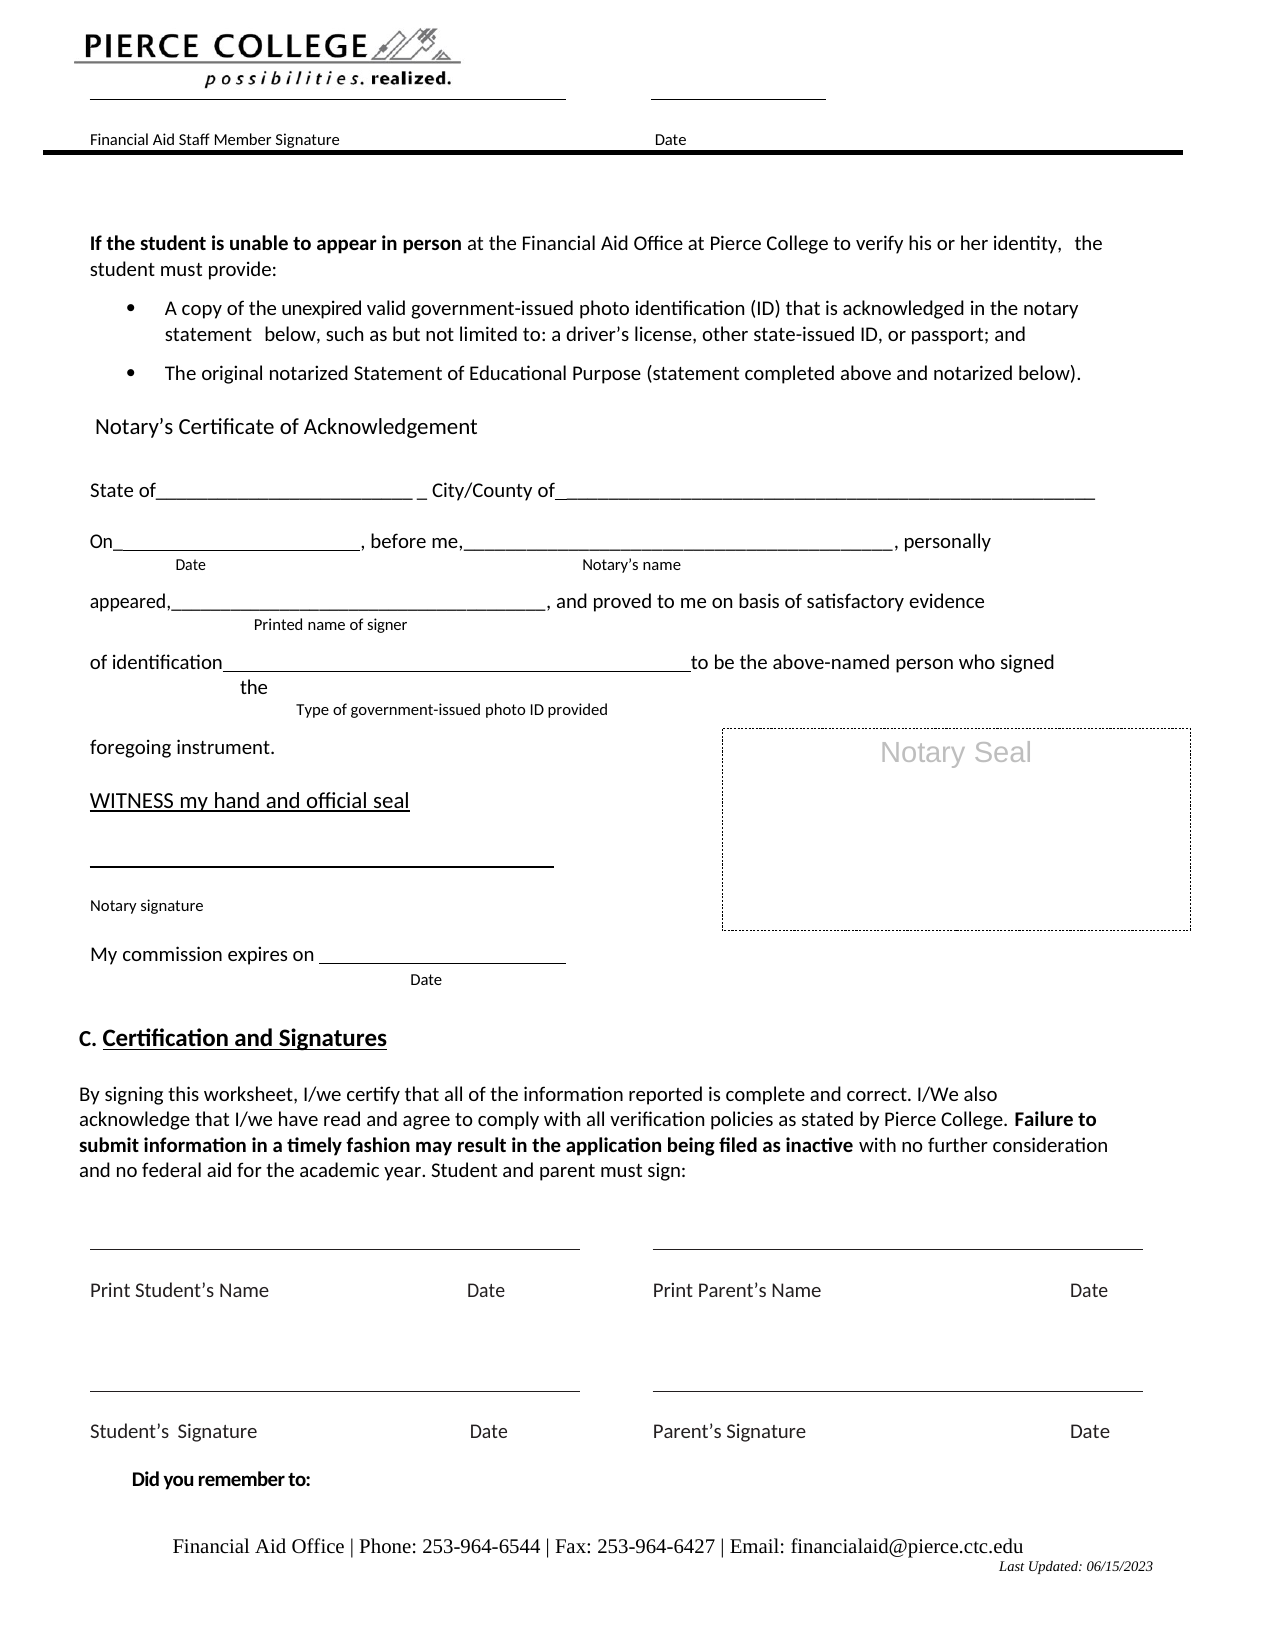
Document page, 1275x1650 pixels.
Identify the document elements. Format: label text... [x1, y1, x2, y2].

text Notary signature [90, 894, 1154, 916]
subtitle WITNESS my hand and official seal [89, 786, 1154, 814]
text appeared,______________________________________, and proved to me on basis of satisfactory evidence [89, 588, 1068, 614]
text Date Notary’s name [89, 554, 1039, 574]
text foregoing instrument. [90, 734, 1154, 760]
text Print Student’s Name Date Print Parent’s Name Date [90, 1277, 1154, 1302]
text If the student is unable to appear in person at the Financial Aid Office at Pierce College to verify his or her identity, the student must provide: [89, 230, 1113, 281]
text C. Certification and Signatures [79, 1022, 1154, 1053]
text Student’s Signature Date Parent’s Signature Date [90, 1419, 1154, 1444]
list Did you remember to: [132, 1467, 1100, 1492]
text My commission expires on [90, 942, 1154, 966]
list The original notarized Statement of Educational Purpose (statement completed above and notarized below). [127, 361, 1154, 386]
text On_ , before me,_________________________________________, personally [89, 528, 1039, 554]
text By signing this worksheet, I/we certify that all of the information reported is complete and correct. I/We also acknowledge that I/we have read and agree to comply with all verification policies as stated by Pierce College. Failure to submit information in a timely fashion may result in the application being filed as inactive with no further consideration and no federal aid for the academic year. Student and parent must sign: [79, 1081, 1112, 1183]
text of identification to be the above-named person who signed the [89, 649, 1068, 700]
list A copy of the unexpired valid government-issued photo identification (ID) that is acknowledged in the notary statement below, such as but not limited to: a driver’s license, other state-issued ID, or passport; and [127, 295, 1102, 346]
subtitle Notary’s Certificate of Acknowledgement [89, 412, 1154, 440]
text Financial Aid Staff Member Signature Date [90, 127, 1154, 150]
text Date [344, 966, 1154, 990]
picture [61, 21, 475, 97]
text State of_________________________ _ City/County of ___________________________________________________ [90, 477, 1154, 502]
text Printed name of signer [89, 614, 1068, 634]
text Type of government-issued photo ID provided [89, 700, 1068, 720]
